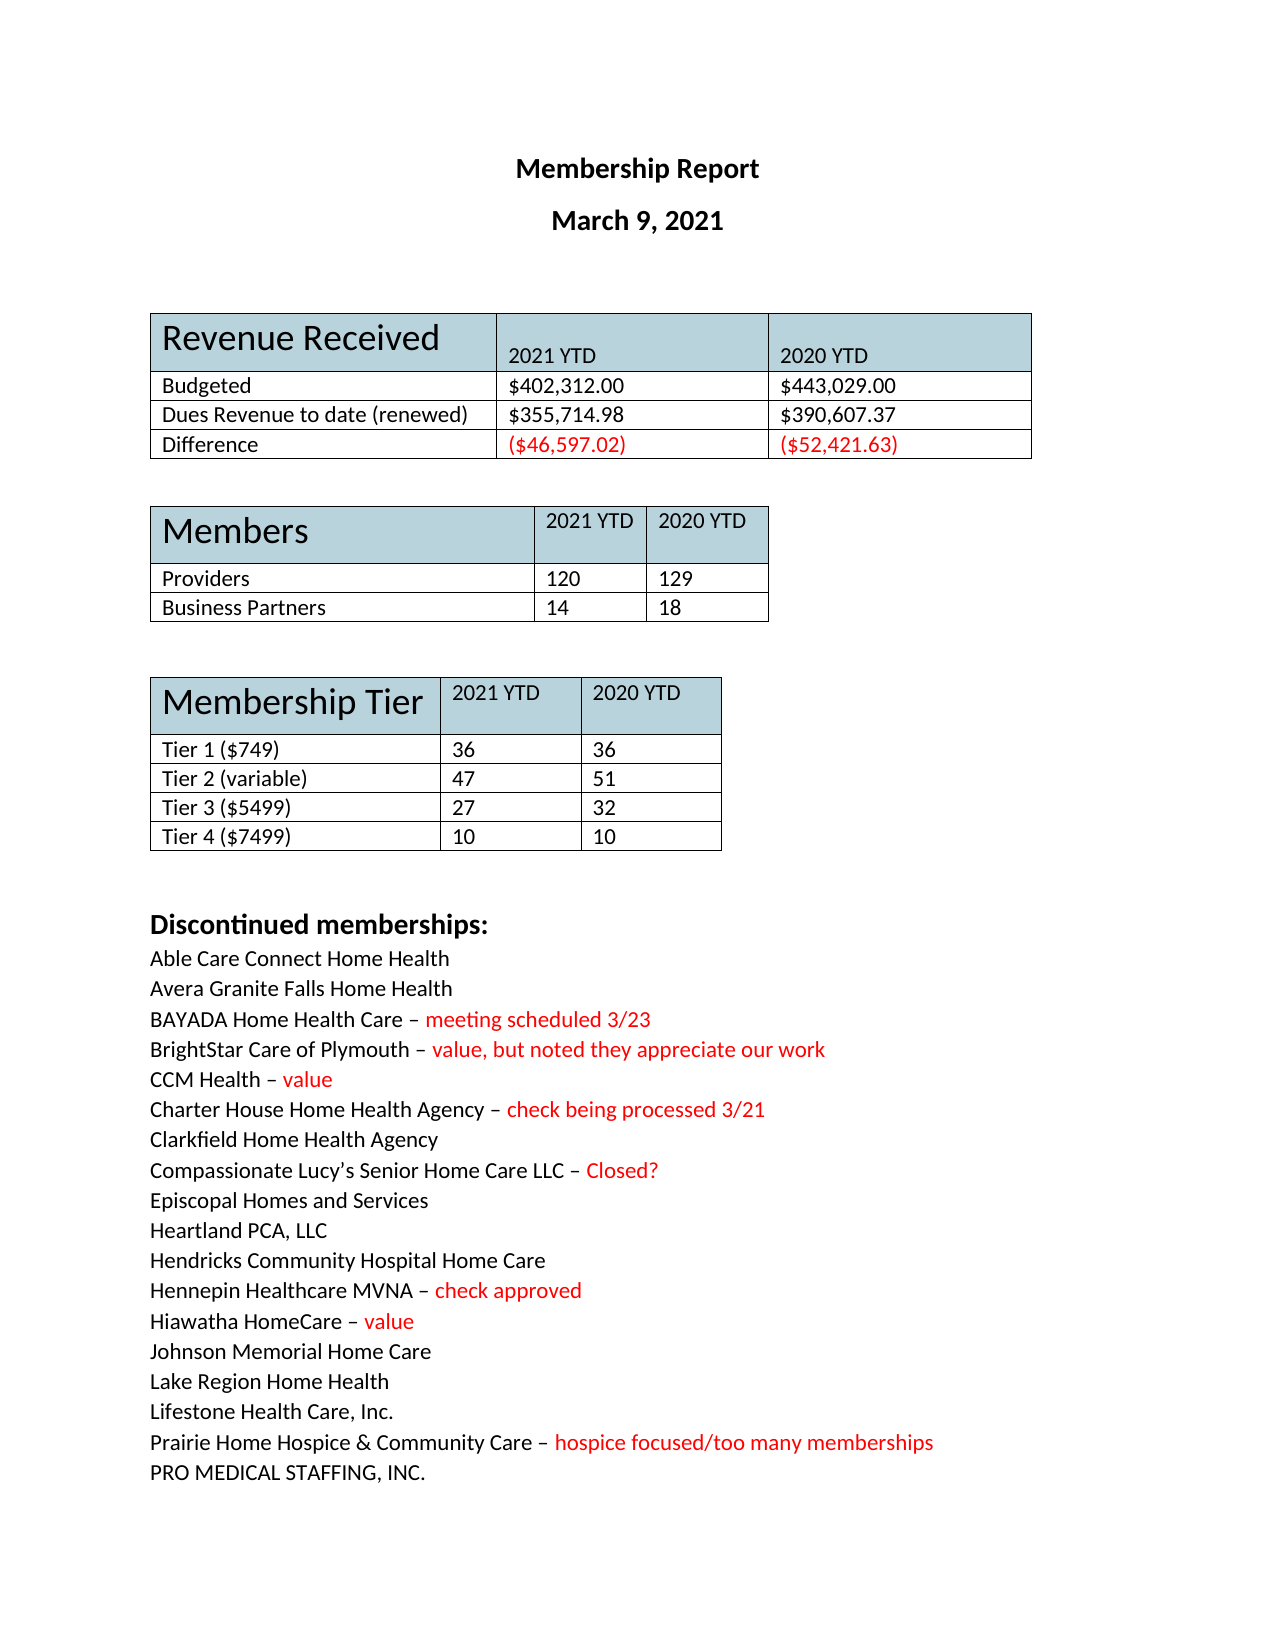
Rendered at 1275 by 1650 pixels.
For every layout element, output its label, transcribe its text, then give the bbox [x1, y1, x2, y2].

table_cell 36 [441, 735, 581, 763]
table_cell 51 [582, 764, 721, 792]
table_header 2020 YTD [582, 678, 721, 734]
table_header 2021 YTD [497, 314, 768, 371]
table_header 2021 YTD [441, 678, 581, 734]
table_cell $355,714.98 [497, 401, 768, 429]
table_cell Dues Revenue to date (renewed) [151, 401, 496, 429]
table_header 2020 YTD [647, 507, 768, 563]
table_header Revenue Received [151, 314, 496, 371]
table_cell ($52,421.63) [769, 430, 1031, 458]
table_header 2020 YTD [769, 314, 1031, 371]
table_cell Business Partners [151, 593, 534, 621]
table_cell Providers [151, 564, 534, 592]
table_cell Tier 2 (variable) [151, 764, 440, 792]
text March 9, 2021 [150, 202, 1125, 238]
table_header Membership Tier [151, 678, 440, 734]
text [150, 906, 1125, 1486]
table_cell 32 [582, 793, 721, 821]
table_cell Tier 3 ($5499) [151, 793, 440, 821]
text Membership Report [150, 150, 1125, 186]
table_cell Budgeted [151, 372, 496, 399]
table_cell 120 [535, 564, 646, 592]
table_cell 129 [647, 564, 768, 592]
table_cell Tier 1 ($749) [151, 735, 440, 763]
table_header Members [151, 507, 534, 563]
table_cell Difference [151, 430, 496, 458]
table_cell 18 [647, 593, 768, 621]
table_cell $390,607.37 [769, 401, 1031, 429]
table_cell ($46,597.02) [497, 430, 768, 458]
table_cell 10 [441, 822, 581, 850]
table_header 2021 YTD [535, 507, 646, 563]
table_cell 47 [441, 764, 581, 792]
table_cell 27 [441, 793, 581, 821]
table_cell Tier 4 ($7499) [151, 822, 440, 850]
table_cell $443,029.00 [769, 372, 1031, 399]
table_cell 14 [535, 593, 646, 621]
table_cell $402,312.00 [497, 372, 768, 399]
table_cell 10 [582, 822, 721, 850]
table_cell 36 [582, 735, 721, 763]
